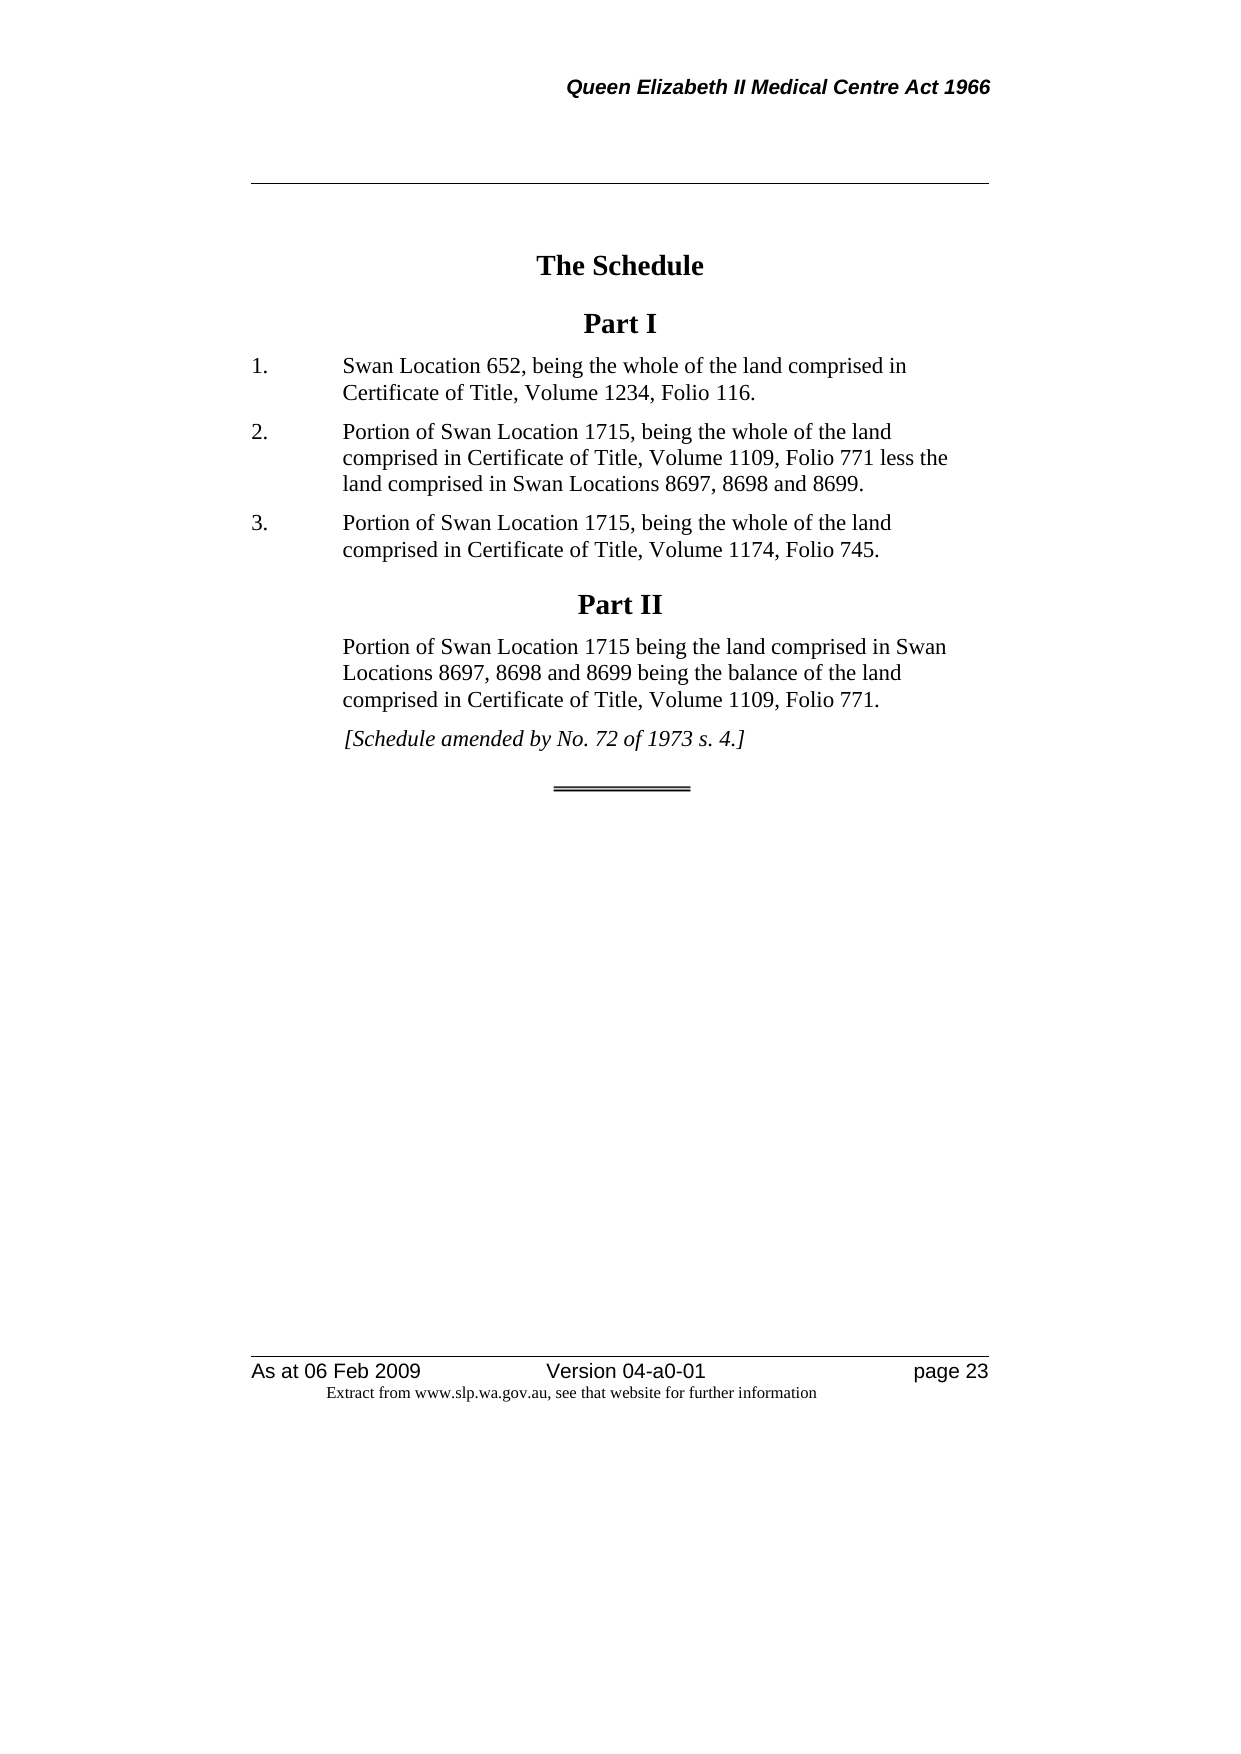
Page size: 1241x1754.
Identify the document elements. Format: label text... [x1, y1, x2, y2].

text 2. Portion of Swan Location 1715, being the whole of the land comprised in Certificate of Title, Volume 1109, Folio 771 less the land comprised in Swan Locations 8697, 8698 and 8699. [251, 418, 989, 497]
text Portion of Swan Location 1715 being the land comprised in Swan Locations 8697, 8698 and 8699 being the balance of the land comprised in Certificate of Title, Volume 1109, Folio 771. [251, 633, 989, 712]
text [Schedule amended by No. 72 of 1973 s. 4.] [251, 725, 989, 751]
subtitle The Schedule [251, 248, 989, 282]
subtitle Part I [251, 307, 989, 340]
text 3. Portion of Swan Location 1715, being the whole of the land comprised in Certificate of Title, Volume 1174, Folio 745. [251, 509, 989, 562]
picture [543, 776, 697, 805]
text 1. Swan Location 652, being the whole of the land comprised in Certificate of Title, Volume 1234, Folio 116. [251, 353, 989, 405]
subtitle Part II [251, 587, 989, 621]
